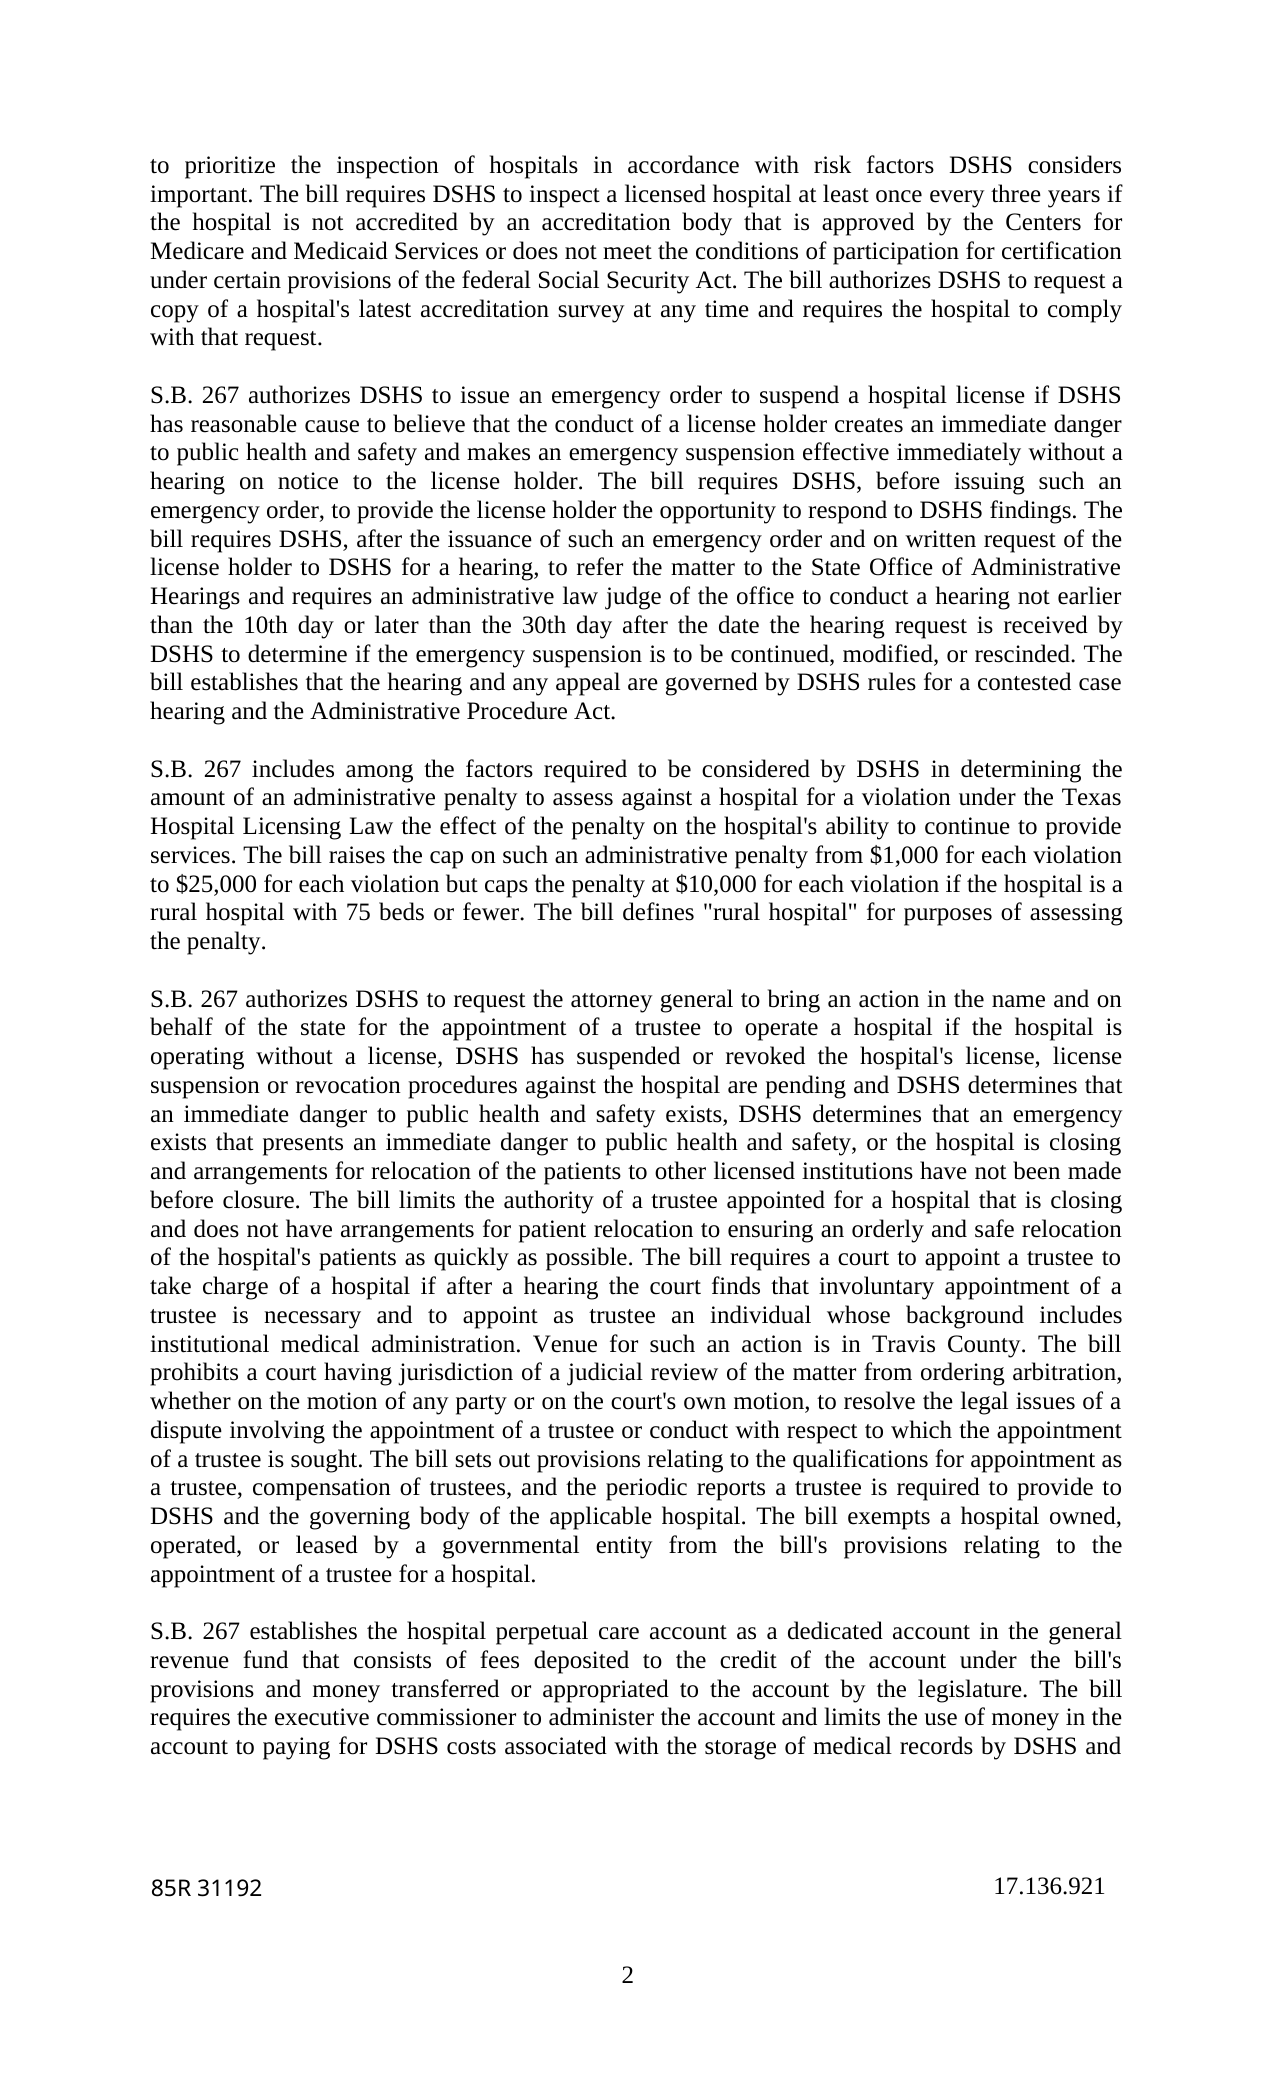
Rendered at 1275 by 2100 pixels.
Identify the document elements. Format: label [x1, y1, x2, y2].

table_cell [138, 150, 1136, 1760]
